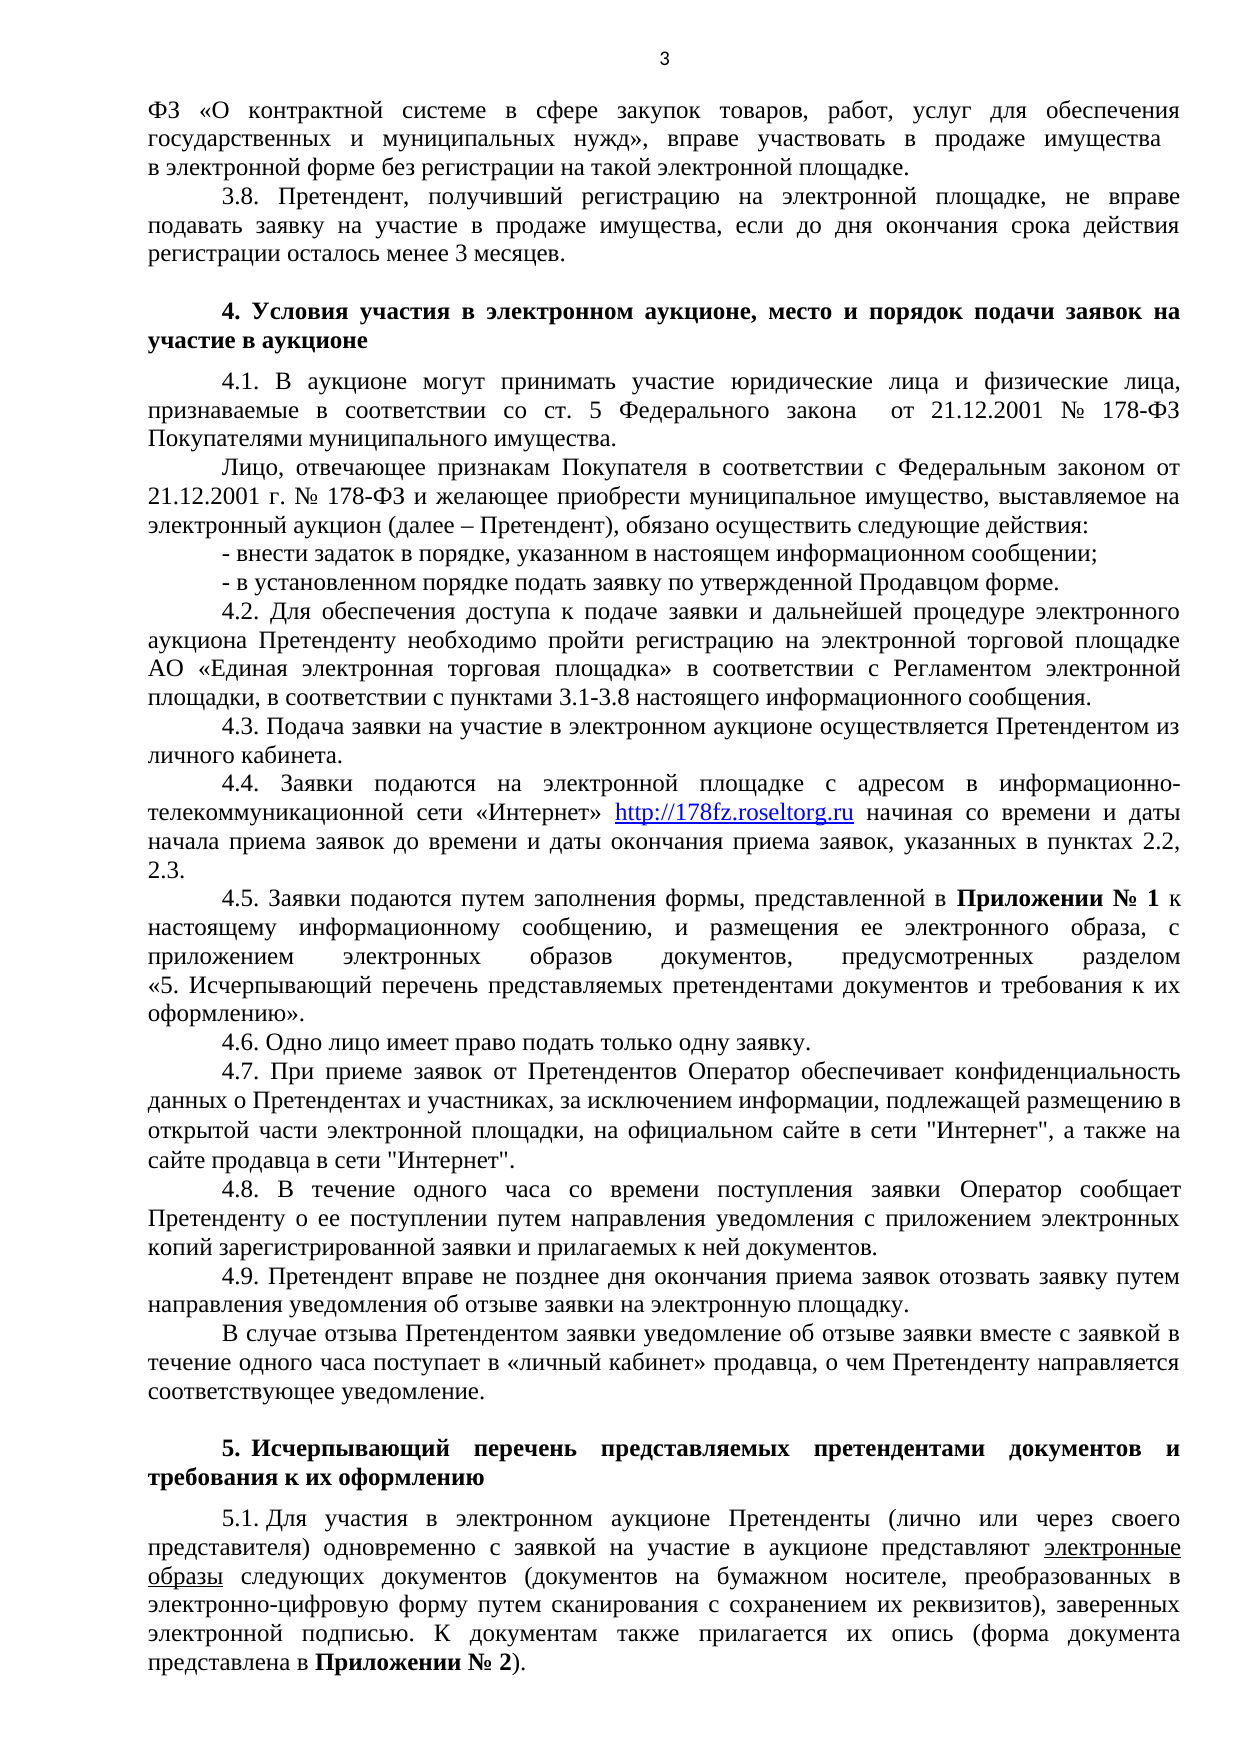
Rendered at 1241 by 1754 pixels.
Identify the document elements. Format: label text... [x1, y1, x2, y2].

text 4.5. Заявки подаются путем заполнения формы, представленной в Приложении № 1 к настоящему информационному сообщению, и размещения ее электронного образа, с приложением электронных образов документов, предусмотренных разделом «5. Исчерпывающий перечень представляемых претендентами документов и требования к их оформлению». [148, 883, 1181, 1027]
text - в установленном порядке подать заявку по утвержденной Продавцом форме. [222, 567, 1181, 596]
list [148, 95, 1181, 181]
list Условия участия в электронном аукционе, место и порядок подачи заявок на участие в аукционе [148, 296, 1181, 353]
list 3.8. Претендент, получивший регистрацию на электронной площадке, не вправе подавать заявку на участие в продаже имущества, если до дня окончания срока действия регистрации осталось менее 3 месяцев. [148, 181, 1181, 267]
text 4.3. Подача заявки на участие в электронном аукционе осуществляется Претендентом из личного кабинета. [148, 711, 1181, 768]
list Для участия в электронном аукционе Претенденты (лично или через своего представителя) одновременно с заявкой на участие в аукционе представляют электронные образы следующих документов (документов на бумажном носителе, преобразованных в электронно-цифровую форму путем сканирования с сохранением их реквизитов), заверенных электронной подписью. К документам также прилагается их опись (форма документа представлена в Приложении № 2). [148, 1503, 1181, 1676]
text 4.8. В течение одного часа со времени поступления заявки Оператор сообщает Претенденту о ее поступлении путем направления уведомления с приложением электронных копий зарегистрированной заявки и прилагаемых к ней документов. [148, 1174, 1181, 1261]
list Исчерпывающий перечень представляемых претендентами документов и требования к их оформлению [148, 1433, 1181, 1491]
text 4.9. Претендент вправе не позднее дня окончания приема заявок отозвать заявку путем направления уведомления об отзыве заявки на электронную площадку. [148, 1261, 1181, 1318]
text 4.2. Для обеспечения доступа к подаче заявки и дальнейшей процедуре электронного аукциона Претенденту необходимо пройти регистрацию на электронной торговой площадке АО «Единая электронная торговая площадка» в соответствии с Регламентом электронной площадки, в соответствии с пунктами 3.1-3.8 настоящего информационного сообщения. [148, 596, 1181, 711]
text - внести задаток в порядке, указанном в настоящем информационном сообщении; [148, 538, 1181, 567]
text 4.7. При приеме заявок от Претендентов Оператор обеспечивает конфиденциальность данных о Претендентах и участниках, за исключением информации, подлежащей размещению в открытой части электронной площадки, на официальном сайте в сети "Интернет", а также на сайте продавца в сети "Интернет". [148, 1056, 1181, 1174]
text Лицо, отвечающее признакам Покупателя в соответствии с Федеральным законом от 21.12.. № 178-ФЗ и желающее приобрести муниципальное имущество, выставляемое на электронный аукцион (далее – Претендент), обязано осуществить следующие действия: [148, 452, 1181, 538]
text 4.6. Одно лицо имеет право подать только одну заявку. [148, 1027, 1181, 1056]
text 4.4. Заявки подаются на электронной площадке с адресом в информационно-телекоммуникационной сети «Интернет» http://178fz.roseltorg.ru начиная со времени и даты начала приема заявок до времени и даты окончания приема заявок, указанных в пунктах 2.2, 2.3. [148, 768, 1181, 883]
text В случае отзыва Претендентом заявки уведомление об отзыве заявки вместе с заявкой в течение одного часа поступает в «личный кабинет» продавца, о чем Претенденту направляется соответствующее уведомление. [148, 1318, 1181, 1404]
text 4.1. В аукционе могут принимать участие юридические лица и физические лица, признаваемые в соответствии со ст. 5 Федерального закона от 21.12.2001 № 178-ФЗ Покупателями муниципального имущества. [148, 366, 1181, 452]
